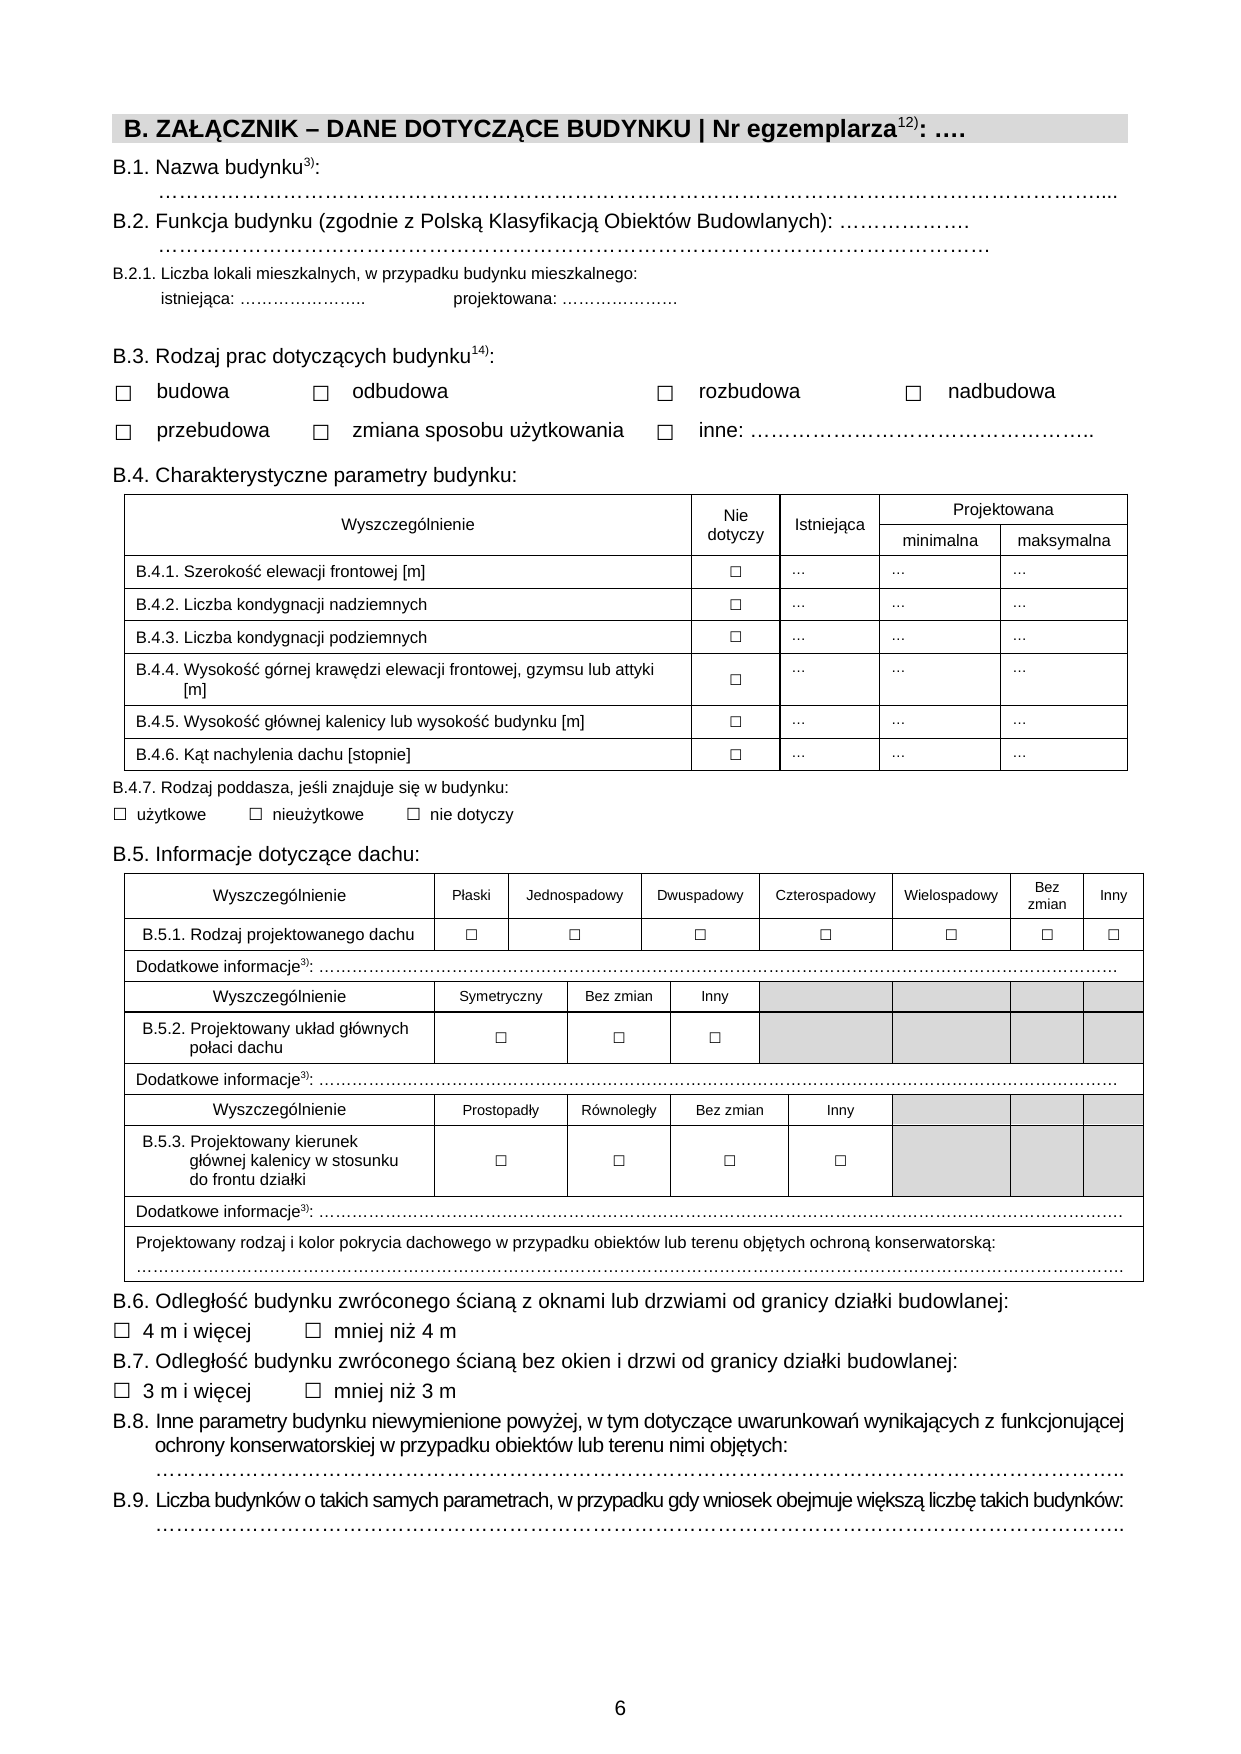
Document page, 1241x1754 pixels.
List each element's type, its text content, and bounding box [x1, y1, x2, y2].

table_cell … [880, 654, 1000, 705]
table_cell … [781, 621, 879, 653]
table_cell inne: ………………………………………….. [699, 413, 1109, 457]
table_cell Wyszczególnienie [125, 982, 434, 1011]
table_cell przebudowa [156, 413, 311, 457]
table_header Istniejąca [781, 495, 879, 555]
table_cell [1011, 1013, 1083, 1063]
table_cell … [1001, 739, 1127, 770]
table_cell Dodatkowe informacje3): ……………………………………………………………………………………………………………………………… [125, 951, 1143, 981]
table_header rozbudowa [699, 374, 904, 412]
table_cell [893, 982, 1010, 1011]
table_cell … [781, 739, 879, 770]
table_cell … [1001, 654, 1127, 705]
table_header Projektowana [880, 495, 1127, 524]
table_cell … [781, 654, 879, 705]
table_cell [760, 982, 892, 1011]
table_cell … [781, 556, 879, 587]
text 3 m i więcej mniej niż 3 m [112, 1379, 1128, 1403]
table_cell Bez zmian [568, 982, 670, 1011]
table_cell … [880, 621, 1000, 653]
text B.2. Funkcja budynku (zgodnie z Polską Klasyfikacją Obiektów Budowlanych): ……………….………………………………………………………………………………………………………… [112, 209, 1128, 257]
table_header Nie dotyczy [692, 495, 779, 555]
table_cell … [880, 556, 1000, 587]
table_cell [893, 1126, 1010, 1196]
table_cell [893, 1013, 1010, 1063]
table_cell … [781, 589, 879, 620]
table_cell [1084, 1095, 1143, 1124]
table_cell [692, 589, 779, 620]
table_header Wyszczególnienie [125, 874, 434, 917]
table_cell … [1001, 589, 1127, 620]
table_header Dwuspadowy [642, 874, 759, 917]
table_cell zmiana sposobu użytkowania [352, 413, 656, 457]
table_cell B.4.5. Wysokość głównej kalenicy lub wysokość budynku [m] [125, 706, 691, 737]
table_cell [1084, 982, 1143, 1011]
table_header Bez zmian [1011, 874, 1083, 917]
table_cell [692, 621, 779, 653]
table_cell Równoległy [568, 1095, 670, 1124]
table_cell Inny [789, 1095, 892, 1124]
table_cell … [1001, 706, 1127, 737]
text B.7. Odległość budynku zwróconego ścianą bez okien i drzwi od granicy działki budowlanej: [112, 1349, 1128, 1373]
table_cell [1011, 1095, 1083, 1124]
table_header odbudowa [352, 374, 656, 412]
table_cell [692, 706, 779, 737]
table_cell B.4.3. Liczba kondygnacji podziemnych [125, 621, 691, 653]
table_cell B.4.2. Liczba kondygnacji nadziemnych [125, 589, 691, 620]
table_cell [1011, 1126, 1083, 1196]
table_cell B.4.6. Kąt nachylenia dachu [stopnie] [125, 739, 691, 770]
table_header Jednospadowy [509, 874, 641, 917]
table_cell [692, 739, 779, 770]
table_cell … [880, 739, 1000, 770]
table_cell [1084, 1013, 1143, 1063]
table_cell … [1001, 556, 1127, 587]
subtitle B. ZAŁĄCZNIK – DANE DOTYCZĄCE BUDYNKU | Nr egzemplarza12): …. [112, 114, 1128, 143]
text B.8. Inne parametry budynku niewymienione powyżej, w tym dotyczące uwarunkowań wynikających z funkcjonującej ochrony konserwatorskiej w przypadku obiektów lub terenu nimi objętych: ………………………………………………………………………………………………………………………….. [112, 1409, 1128, 1481]
table_cell Projektowany rodzaj i kolor pokrycia dachowego w przypadku obiektów lub terenu objętych ochroną konserwatorską: ……………………………………………………………………………………………………………………………………………………………. [125, 1227, 1143, 1281]
table_cell … [880, 589, 1000, 620]
table_cell B.5.2. Projektowany układ głównych połaci dachu [125, 1013, 434, 1063]
table_header nadbudowa [948, 374, 1109, 412]
table_cell minimalna [880, 525, 1000, 555]
table_cell B.4.1. Szerokość elewacji frontowej [m] [125, 556, 691, 587]
table_cell [692, 556, 779, 587]
table_cell [893, 1095, 1010, 1124]
text B.5. Informacje dotyczące dachu: [112, 842, 1128, 866]
table_cell Symetryczny [435, 982, 567, 1011]
table_cell B.5.1. Rodzaj projektowanego dachu [125, 919, 434, 950]
text B.2.1. Liczba lokali mieszkalnych, w przypadku budynku mieszkalnego: [112, 263, 1128, 283]
table_cell … [1001, 621, 1127, 653]
text B.4. Charakterystyczne parametry budynku: [112, 463, 1128, 487]
table_header Wielospadowy [893, 874, 1010, 917]
table_cell [1011, 982, 1083, 1011]
table_cell [760, 1013, 892, 1063]
table_header Wyszczególnienie [125, 495, 691, 555]
table_cell B.4.4. Wysokość górnej krawędzi elewacji frontowej, gzymsu lub attyki [m] [125, 654, 691, 705]
table_cell maksymalna [1001, 525, 1127, 555]
table_cell … [781, 706, 879, 737]
text B.3. Rodzaj prac dotyczących budynku): [112, 343, 1128, 367]
text B.9. Liczba budynków o takich samych parametrach, w przypadku gdy wniosek obejmuje większą liczbę takich budynków: ………………………………………………………………………………………………………………………….. [112, 1487, 1128, 1535]
table_header Czterospadowy [760, 874, 892, 917]
table_header budowa [156, 374, 311, 412]
table_cell Bez zmian [671, 1095, 788, 1124]
text B.4.7. Rodzaj poddasza, jeśli znajduje się w budynku: [112, 777, 1128, 797]
text B.1. Nazwa budynku3): ……………………………………………………………………………………………………………………….... [112, 155, 1128, 203]
table_header Płaski [435, 874, 508, 917]
table_cell … [880, 706, 1000, 737]
table_cell Dodatkowe informacje3): ……………………………………………………………………………………………………………………………… [125, 1064, 1143, 1094]
text istniejąca: ………………….. projektowana: ………………… [112, 289, 1128, 308]
table_cell Inny [671, 982, 759, 1011]
table_cell B.5.3. Projektowany kierunek głównej kalenicy w stosunku do frontu działki [125, 1126, 434, 1196]
text 4 m i więcej mniej niż 4 m [112, 1319, 1128, 1343]
text B.6. Odległość budynku zwróconego ścianą z oknami lub drzwiami od granicy działki budowlanej: [112, 1288, 1128, 1312]
table_cell Wyszczególnienie [125, 1095, 434, 1124]
table_cell [692, 654, 779, 705]
table_cell [1084, 1126, 1143, 1196]
table_header Inny [1084, 874, 1143, 917]
table_cell Prostopadły [435, 1095, 567, 1124]
table_cell Dodatkowe informacje3): ………………………………………………………………………………………………………………………………. [125, 1197, 1143, 1226]
text użytkowe nieużytkowe nie dotyczy [112, 803, 1128, 826]
